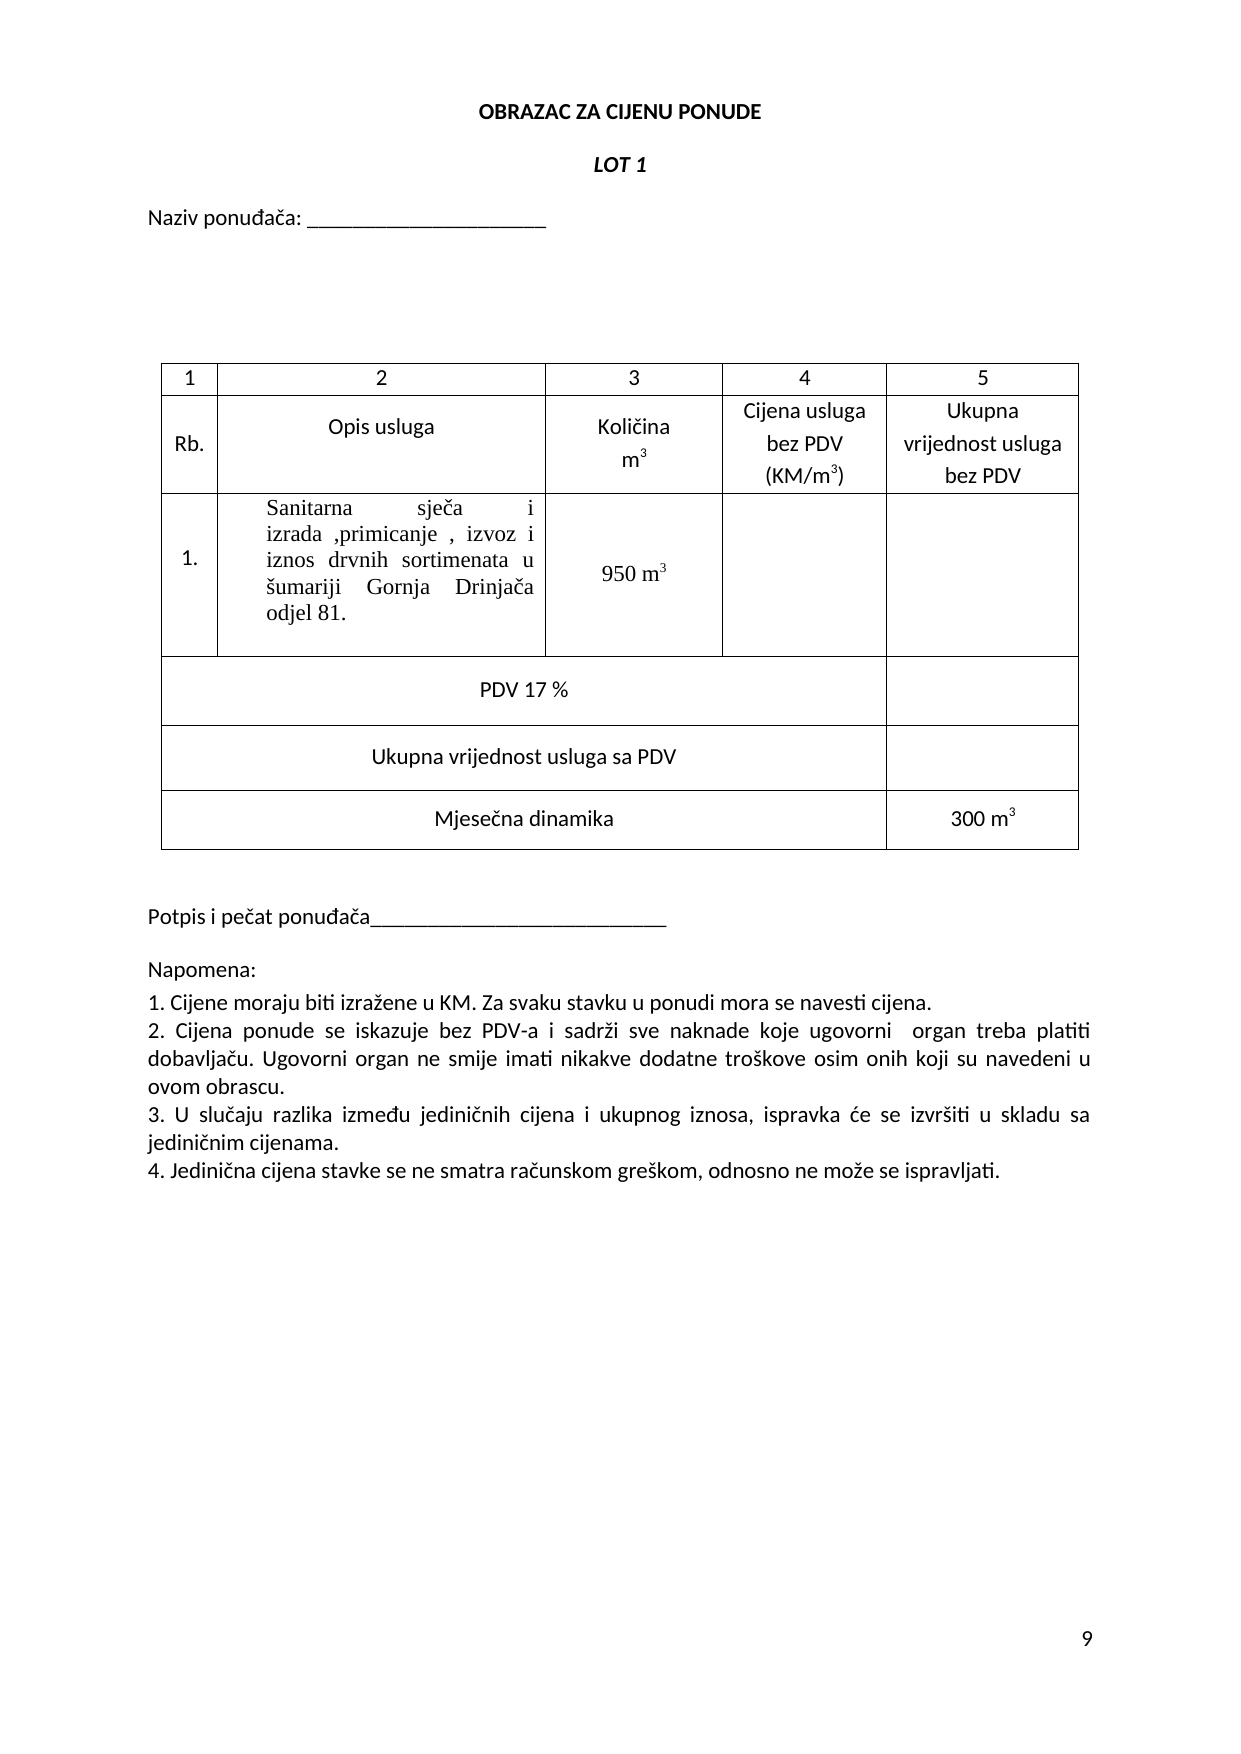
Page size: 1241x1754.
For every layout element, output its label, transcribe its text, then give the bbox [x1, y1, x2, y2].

table_cell Količina m3 [546, 396, 722, 493]
table_cell [887, 494, 1078, 656]
text Naziv ponuđača: _____________________ [148, 203, 1092, 231]
table_cell Ukupna vrijednost usluga bez PDV [887, 396, 1078, 493]
table_cell [887, 726, 1078, 790]
list 3. U slučaju razlika između jediničnih cijena i ukupnog iznosa, ispravka će se izvršiti u skladu sa jediničnim cijenama. [148, 1100, 1092, 1156]
table_cell Mjesečna dinamika [162, 791, 886, 848]
text OBRAZAC ZA CIJENU PONUDE [148, 97, 1092, 125]
table_header 1 [162, 364, 217, 395]
table_cell 950 m3 [546, 494, 722, 656]
table_cell PDV 17 % [162, 657, 886, 725]
text Napomena: [148, 956, 891, 983]
table_header 5 [887, 364, 1078, 395]
list 1. Cijene moraju biti izražene u KM. Za svaku stavku u ponudi mora se navesti cijena. [148, 988, 1092, 1016]
table_cell Sanitarna sječa i izrada ,primicanje , izvoz i iznos drvnih sortimenata u šumariji Gornja Drinjača odjel 81. [218, 494, 545, 656]
table_cell Rb. [162, 396, 217, 493]
table_cell [887, 657, 1078, 725]
list 4. Jedinična cijena stavke se ne smatra računskom greškom, odnosno ne može se ispravljati. [148, 1156, 1092, 1184]
table_header 3 [546, 364, 722, 395]
text LOT 1 [148, 150, 1092, 178]
table_header 4 [723, 364, 886, 395]
list 2. Cijena ponude se iskazuje bez PDV-a i sadrži sve naknade koje ugovorni organ treba platiti dobavljaču. Ugovorni organ ne smije imati nikakve dodatne troškove osim onih koji su navedeni u ovom obrascu. [148, 1016, 1092, 1100]
table_header 2 [218, 364, 545, 395]
table_cell Cijena usluga bez PDV (KM/m3) [723, 396, 886, 493]
table_cell 1. [162, 494, 217, 656]
table_cell 300 m3 [887, 791, 1078, 848]
text Potpis i pečat ponuđača__________________________ [148, 902, 1092, 931]
table_cell Ukupna vrijednost usluga sa PDV [162, 726, 886, 790]
table_cell [723, 494, 886, 656]
table_cell Opis usluga [218, 396, 545, 493]
